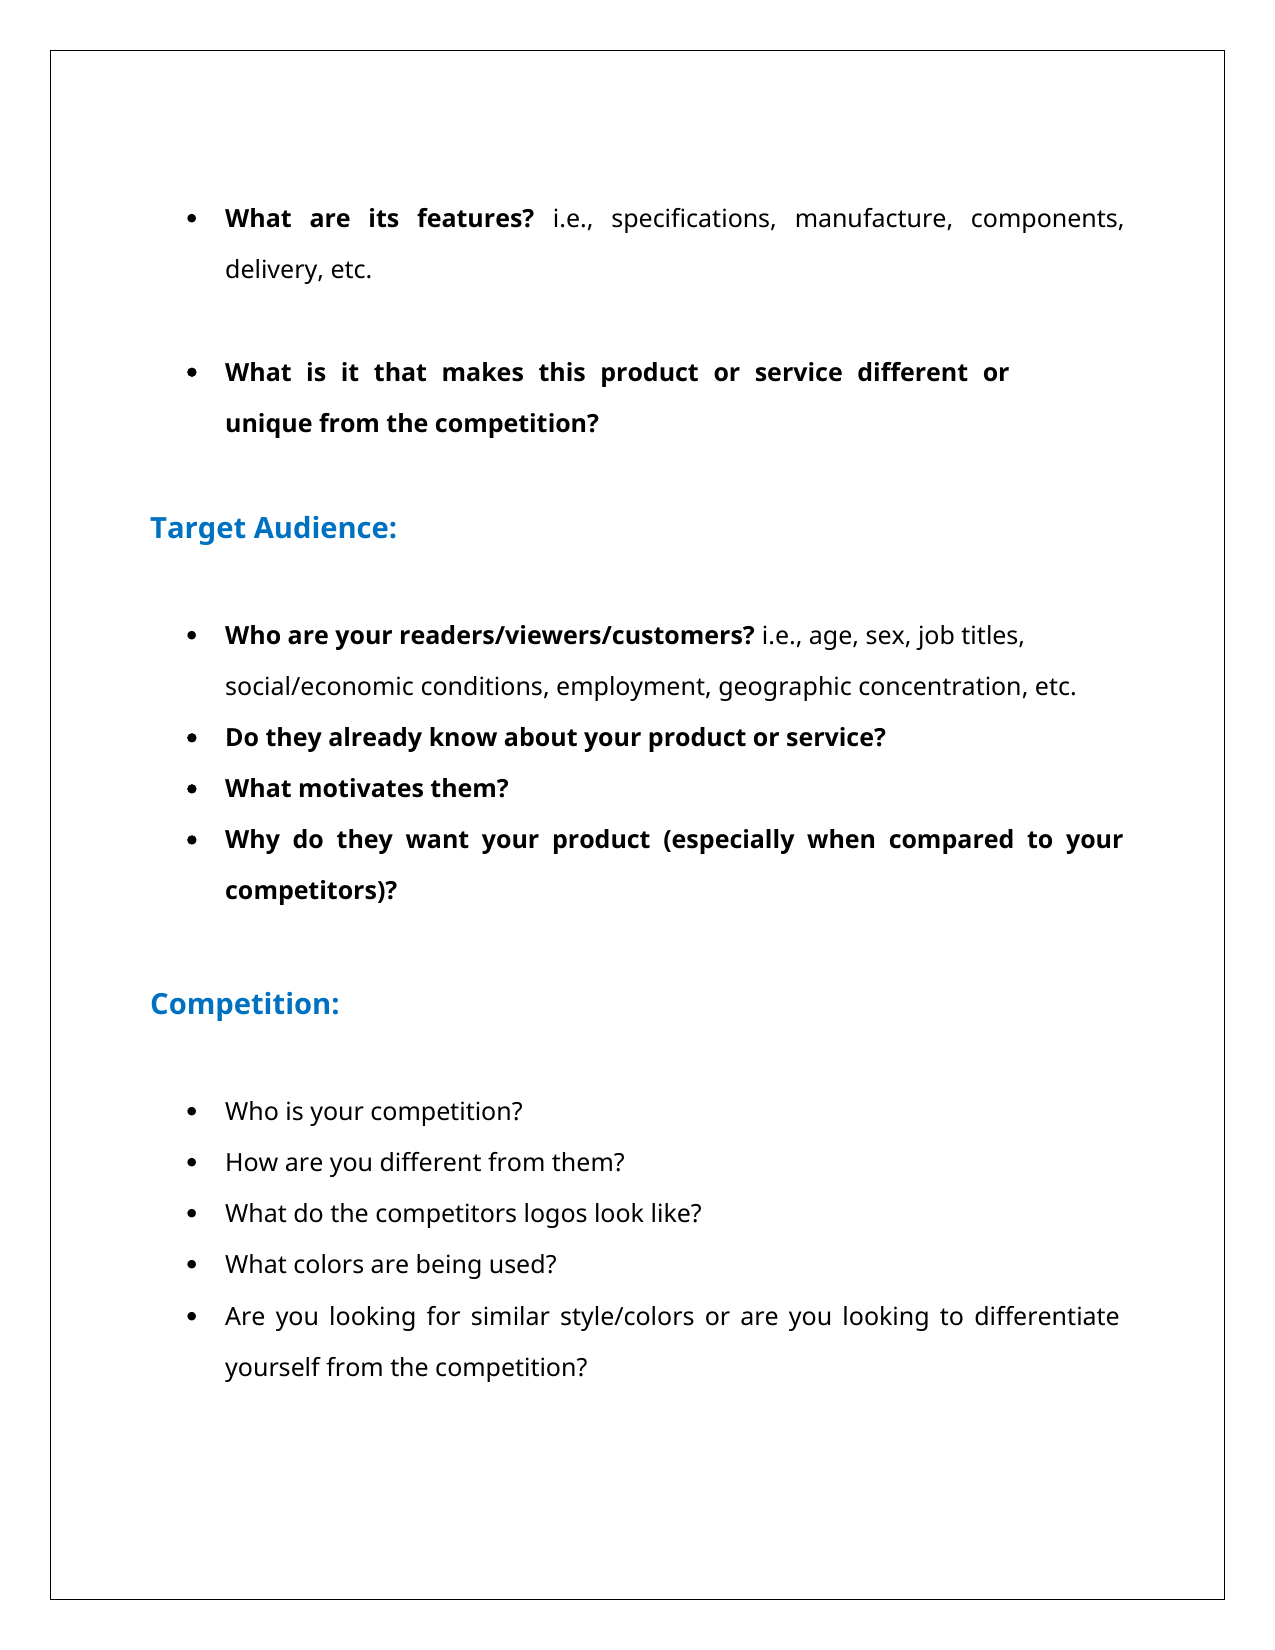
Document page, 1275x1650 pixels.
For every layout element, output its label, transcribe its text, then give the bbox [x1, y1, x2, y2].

list What is it that makes this product or service different or unique from the competition? [187, 354, 1010, 439]
list What are its features? i.e., specifications, manufacture, components, delivery, etc. [187, 201, 1125, 286]
list Why do they want your product (especially when compared to your competitors)? [187, 822, 1125, 907]
text Target Audience: [150, 507, 1010, 547]
list Are you looking for similar style/colors or are you looking to differentiate yourself from the competition? [187, 1298, 1121, 1383]
list Who are your readers/viewers/customers? i.e., age, sex, job titles, social/economic conditions, employment, geographic concentration, etc. [187, 618, 1100, 703]
list How are you different from them? [187, 1145, 1125, 1179]
text Competition: [150, 983, 1125, 1023]
list What motivates them? [187, 771, 1125, 805]
list What colors are being used? [187, 1247, 1125, 1281]
list Do they already know about your product or service? [187, 720, 1125, 754]
list Who is your competition? [187, 1094, 1125, 1128]
list What do the competitors logos look like? [187, 1196, 1125, 1230]
